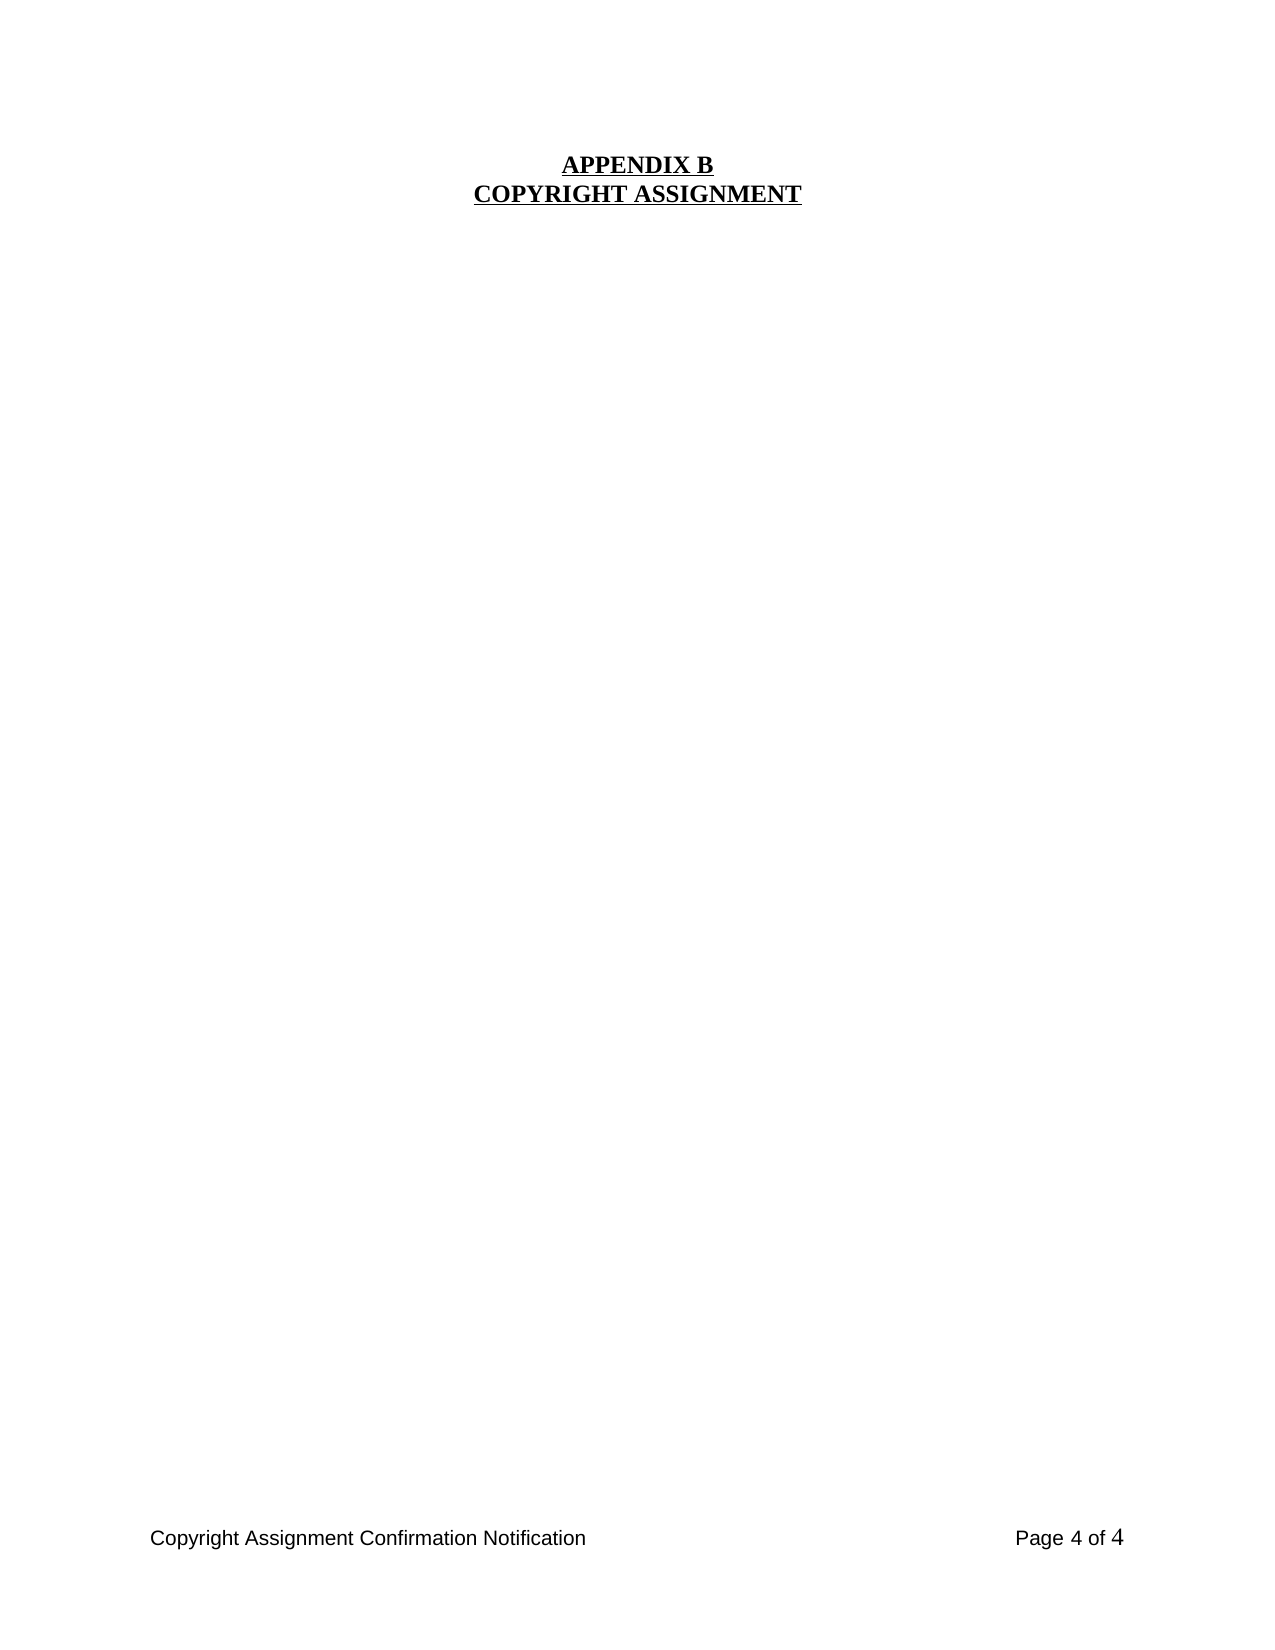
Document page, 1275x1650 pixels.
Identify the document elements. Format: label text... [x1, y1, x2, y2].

text APPENDIX B [150, 150, 1125, 179]
text COPYRIGHT ASSIGNMENT [150, 179, 1125, 207]
